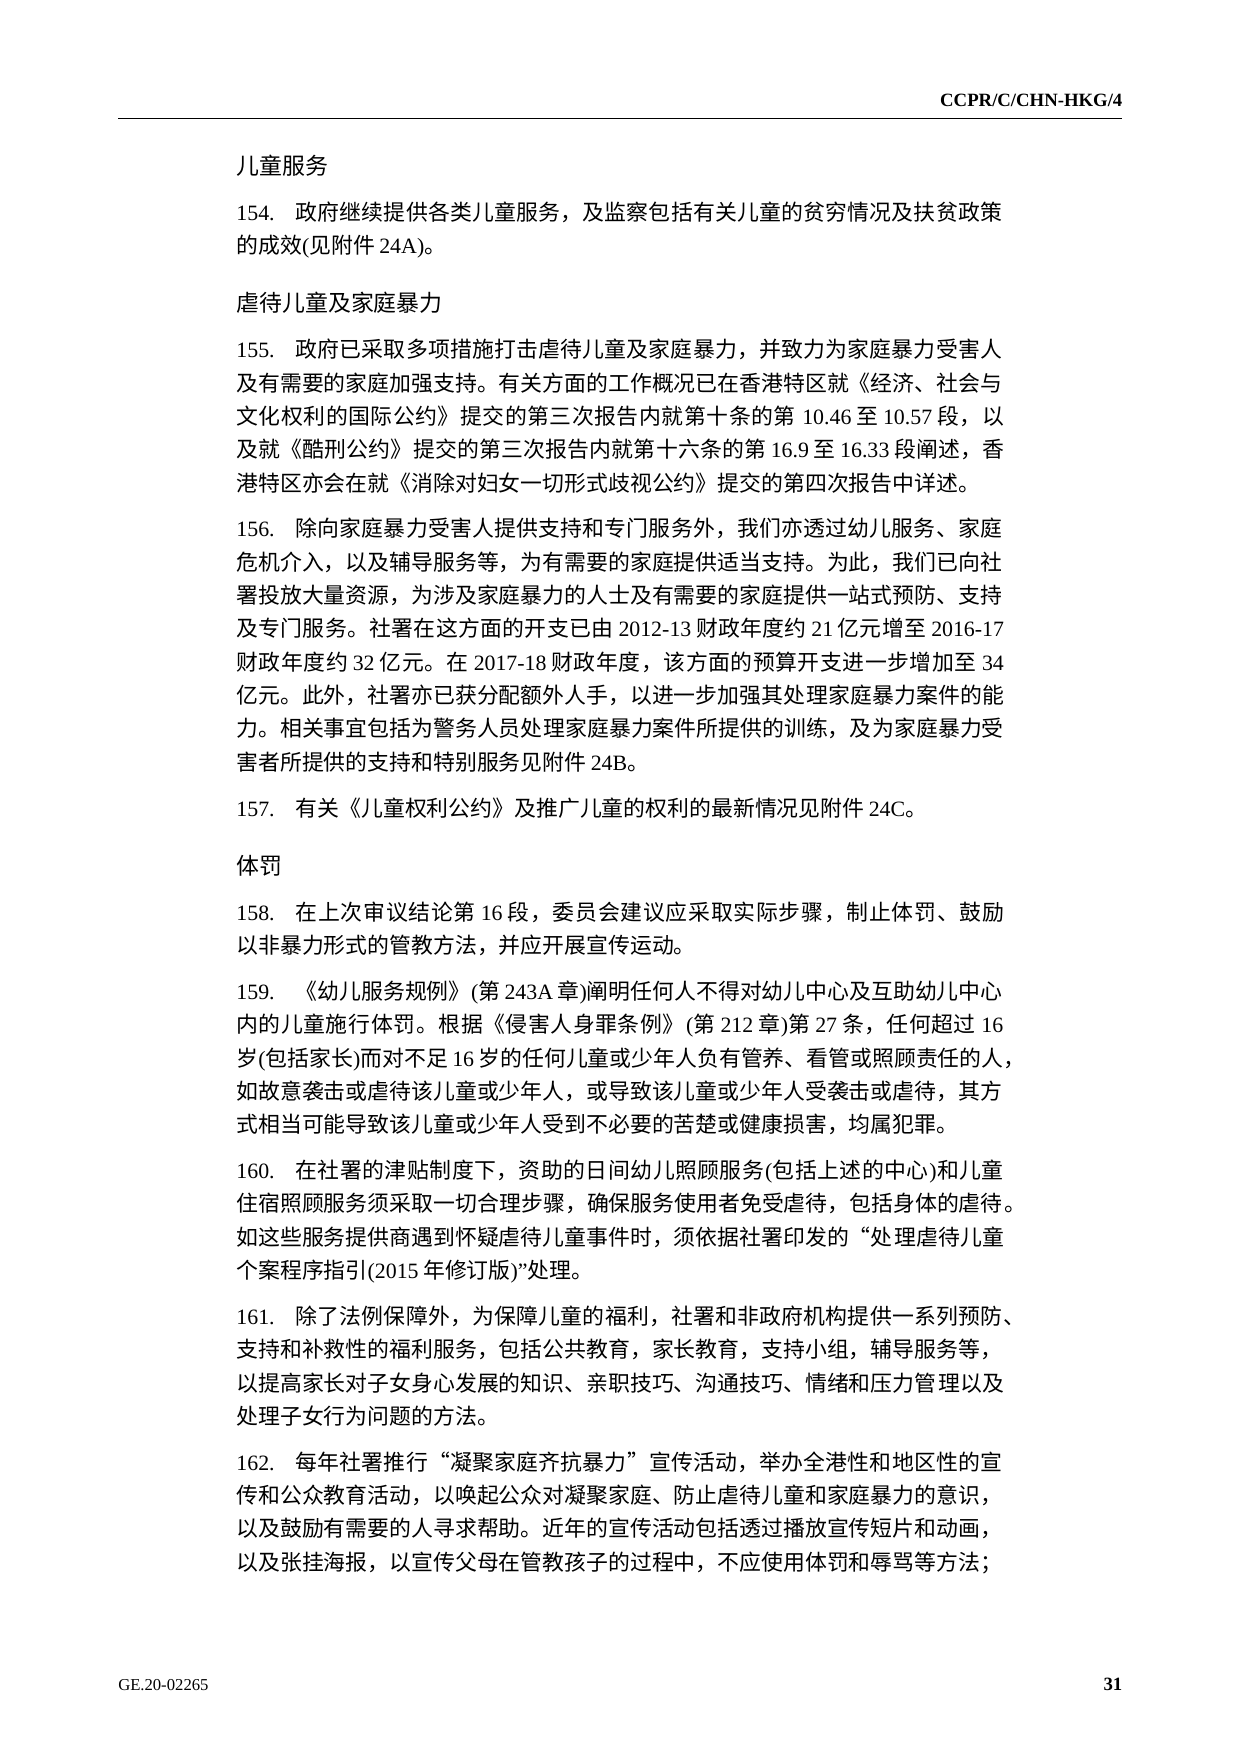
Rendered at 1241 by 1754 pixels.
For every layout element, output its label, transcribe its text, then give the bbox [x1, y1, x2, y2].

text 虐待儿童及家庭暴力 [118, 285, 1004, 318]
text 158. 在上次审议结论第16段，委员会建议应采取实际步骤，制止体罚、鼓励以非暴力形式的管教方法，并应开展宣传运动。 [236, 893, 1004, 960]
text 儿童服务 [118, 148, 1004, 181]
text 161. 除了法例保障外，为保障儿童的福利，社署和非政府机构提供一系列预防、支持和补救性的福利服务，包括公共教育，家长教育，支持小组，辅导服务等，以提高家长对子女身心发展的知识、亲职技巧、沟通技巧、情绪和压力管理以及处理子女行为问题的方法。 [236, 1298, 1004, 1431]
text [236, 1443, 1004, 1577]
text 160. 在社署的津贴制度下，资助的日间幼儿照顾服务(包括上述的中心)和儿童住宿照顾服务须采取一切合理步骤，确保服务使用者免受虐待，包括身体的虐待。如这些服务提供商遇到怀疑虐待儿童事件时，须依据社署印发的“处理虐待儿童个案程序指引(2015年修订版)”处理。 [236, 1152, 1004, 1285]
text 159. 《幼儿服务规例》(第243A章)阐明任何人不得对幼儿中心及互助幼儿中心内的儿童施行体罚。根据《侵害人身罪条例》(第212章)第27条，任何超过16岁(包括家长)而对不足16岁的任何儿童或少年人负有管养、看管或照顾责任的人，如故意袭击或虐待该儿童或少年人，或导致该儿童或少年人受袭击或虐待，其方式相当可能导致该儿童或少年人受到不必要的苦楚或健康损害，均属犯罪。 [236, 973, 1004, 1139]
text 156. 除向家庭暴力受害人提供支持和专门服务外，我们亦透过幼儿服务、家庭危机介入，以及辅导服务等，为有需要的家庭提供适当支持。为此，我们已向社署投放大量资源，为涉及家庭暴力的人士及有需要的家庭提供一站式预防、支持及专门服务。社署在这方面的开支已由2012-13财政年度约21亿元增至2016-17财政年度约32亿元。在2017-18财政年度，该方面的预算开支进一步增加至34亿元。此外，社署亦已获分配额外人手，以进一步加强其处理家庭暴力案件的能力。相关事宜包括为警务人员处理家庭暴力案件所提供的训练，及为家庭暴力受害者所提供的支持和特别服务见附件24B。 [236, 510, 1004, 777]
text 体罚 [118, 848, 1004, 881]
text 157. 有关《儿童权利公约》及推广儿童的权利的最新情况见附件24C。 [236, 789, 1004, 823]
text 154. 政府继续提供各类儿童服务，及监察包括有关儿童的贫穷情况及扶贫政策的成效(见附件24A)。 [236, 193, 1004, 260]
text 155. 政府已采取多项措施打击虐待儿童及家庭暴力，并致力为家庭暴力受害人及有需要的家庭加强支持。有关方面的工作概况已在香港特区就《经济、社会与文化权利的国际公约》提交的第三次报告内就第十条的第10.46至10.57段，以及就《酷刑公约》提交的第三次报告内就第十六条的第16.9至16.33段阐述，香港特区亦会在就《消除对妇女一切形式歧视公约》提交的第四次报告中详述。 [236, 331, 1004, 498]
